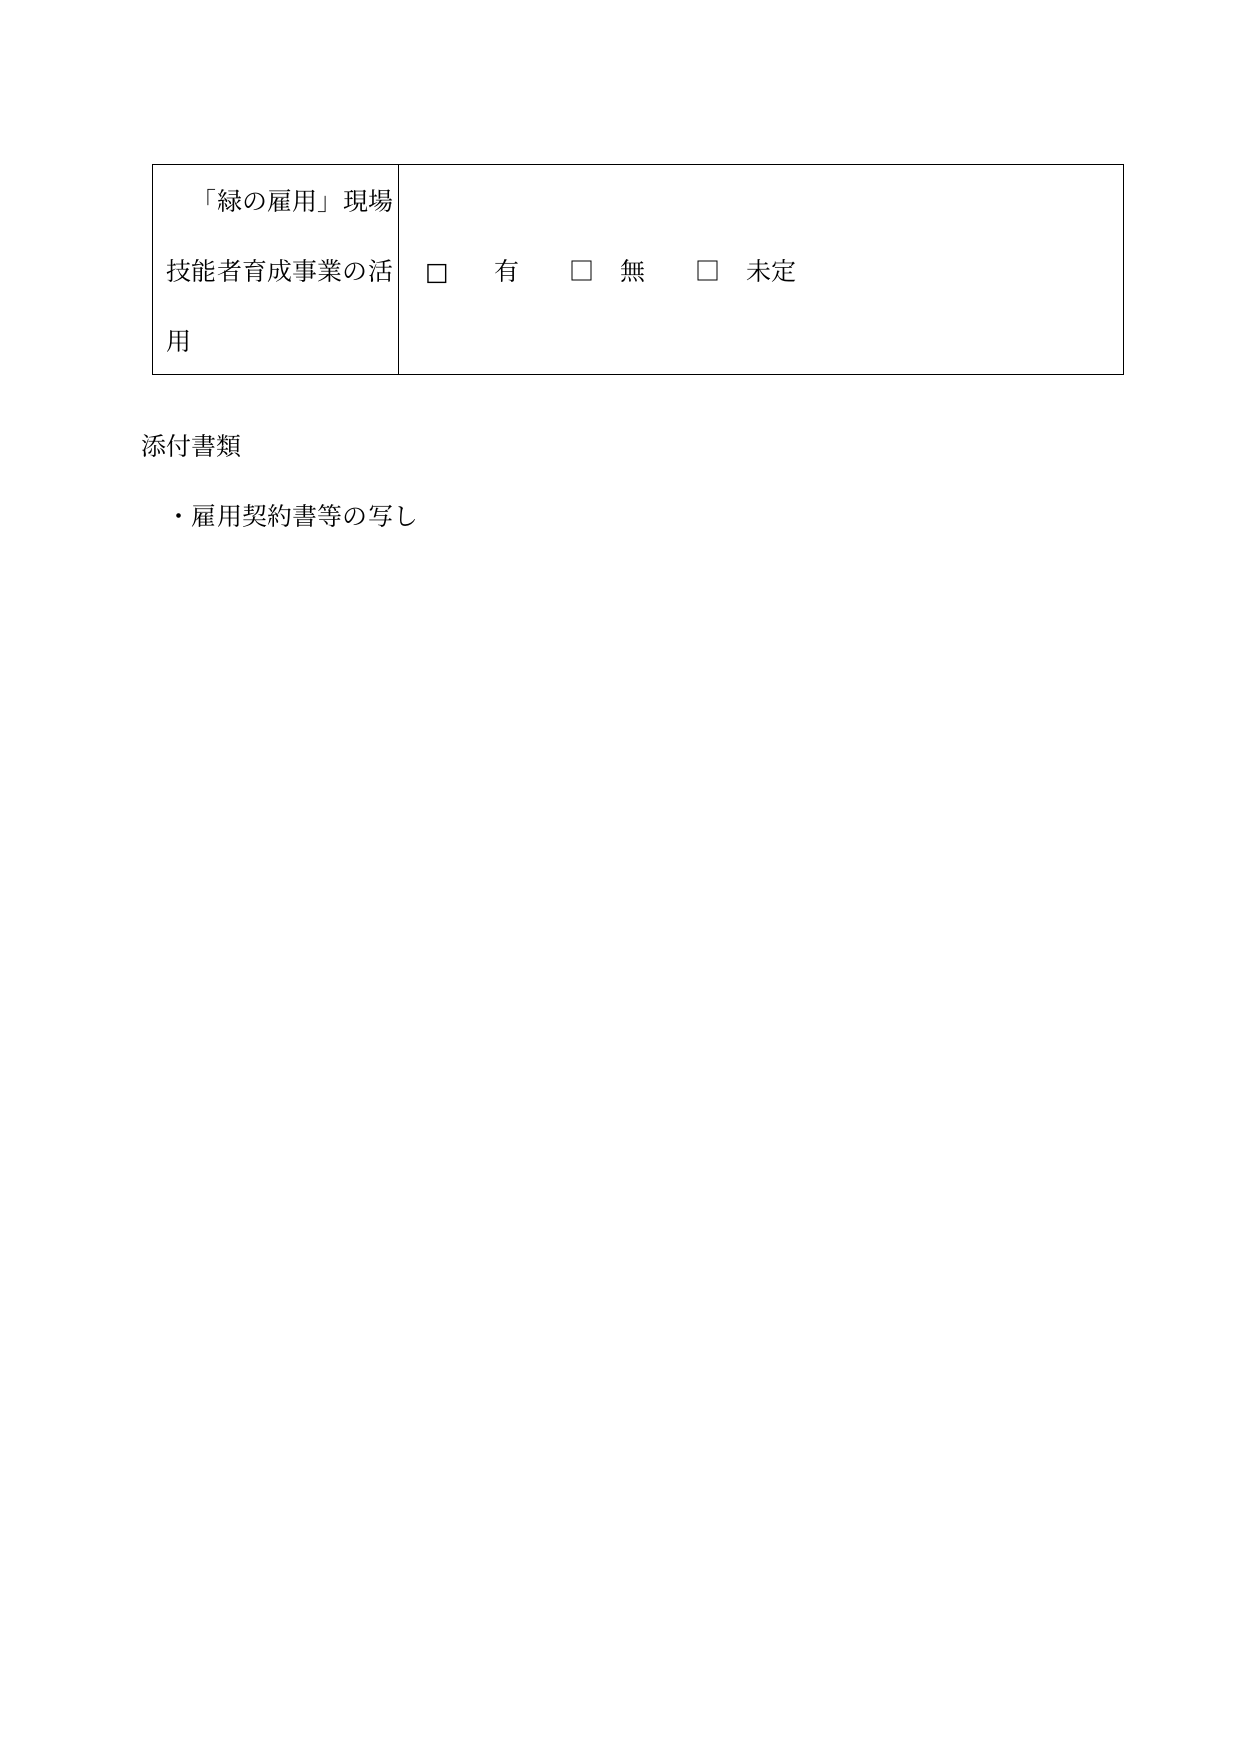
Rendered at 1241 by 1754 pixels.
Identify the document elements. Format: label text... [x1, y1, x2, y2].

text ・雇用契約書等の写し [141, 480, 1099, 550]
table_cell 「緑の雇用」現場技能者育成事業の活用 [153, 165, 398, 374]
text 添付書類 [141, 410, 1099, 480]
table_cell □ 有 □ 無 □ 未定 [399, 165, 1123, 374]
